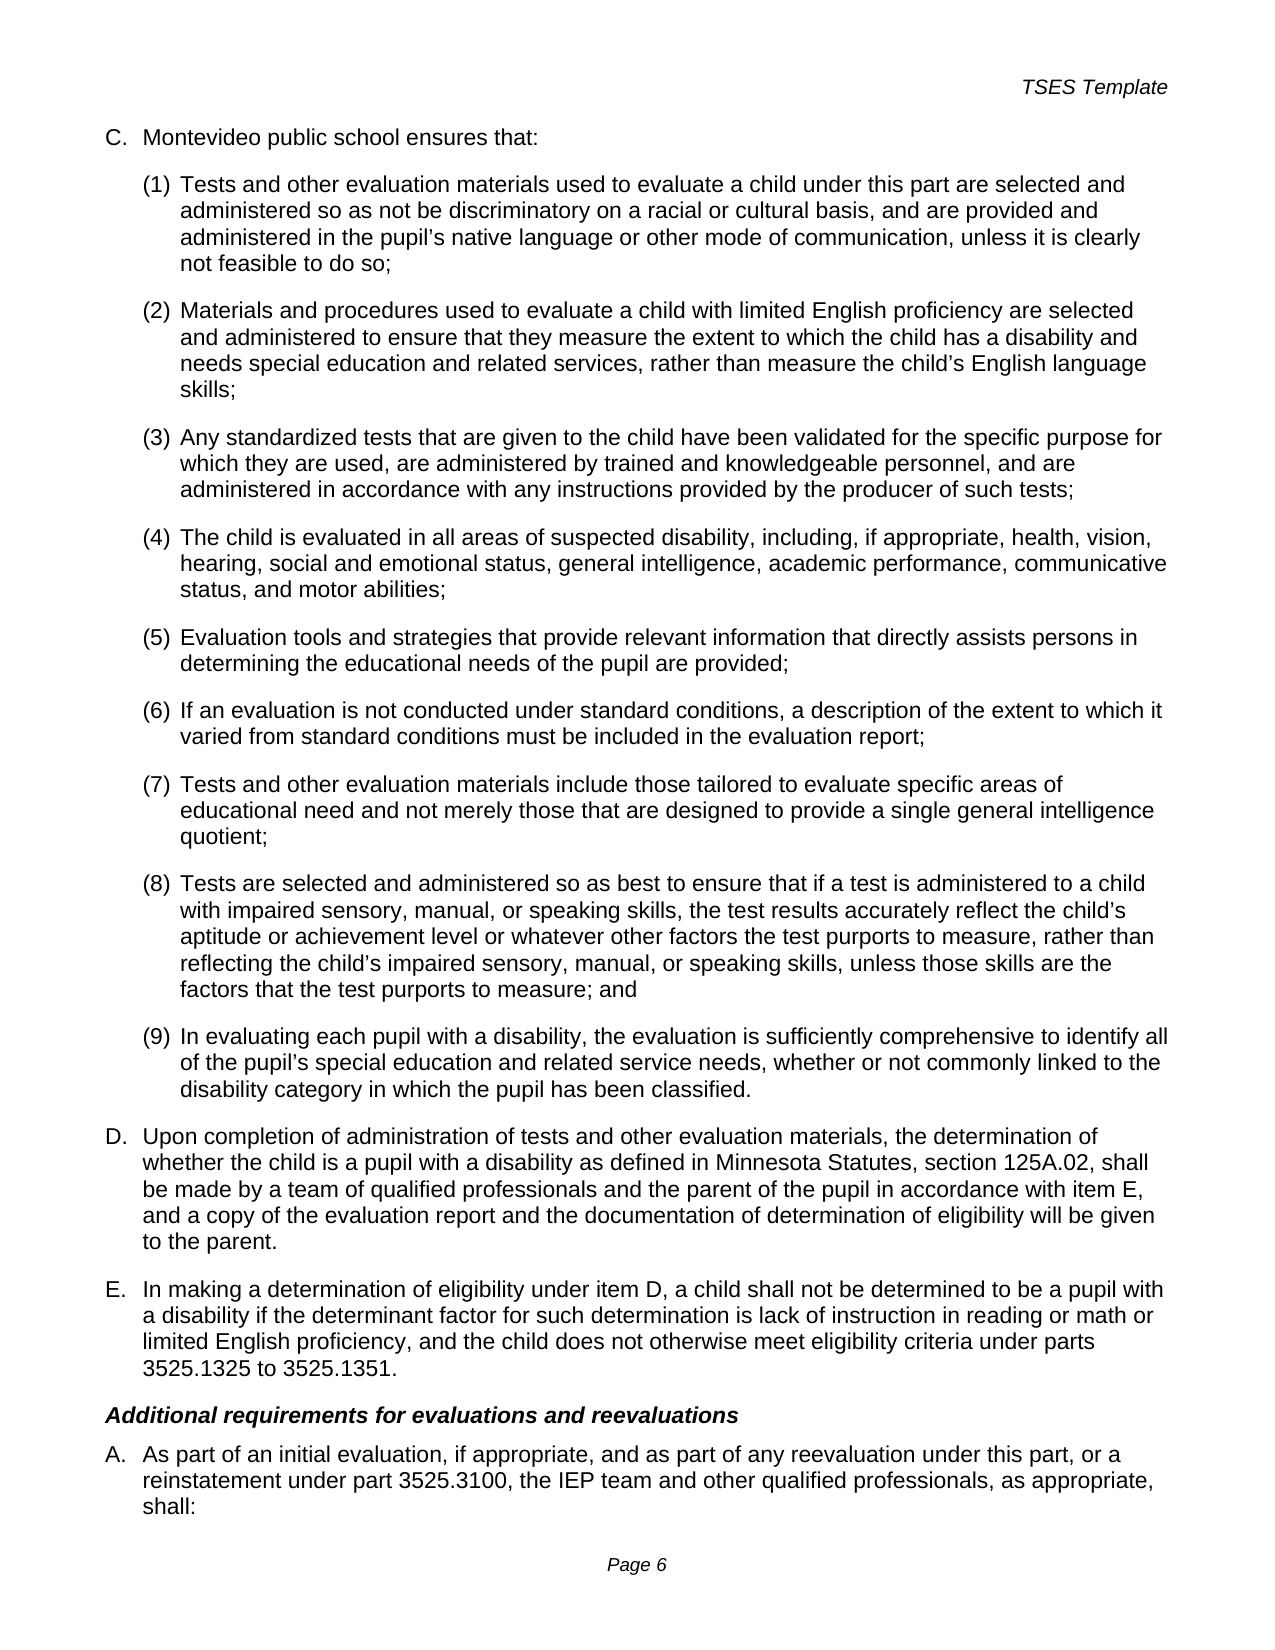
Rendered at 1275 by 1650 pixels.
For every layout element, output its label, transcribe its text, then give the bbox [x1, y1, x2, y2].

list The child is evaluated in all areas of suspected disability, including, if appropriate, health, vision, hearing, social and emotional status, general intelligence, academic performance, communicative status, and motor abilities; [142, 523, 1174, 603]
subtitle Additional requirements for evaluations and reevaluations [105, 1402, 1170, 1428]
list Any standardized tests that are given to the child have been validated for the specific purpose for which they are used, are administered by trained and knowledgeable personnel, and are administered in accordance with any instructions provided by the producer of such tests; [142, 424, 1174, 503]
list In making a determination of eligibility under item D, a child shall not be determined to be a pupil with a disability if the determinant factor for such determination is lack of instruction in reading or math or limited English proficiency, and the child does not otherwise meet eligibility criteria under parts 3525.1325 to 3525.1351. [105, 1276, 1174, 1381]
list Montevideo public school ensures that: [105, 124, 1174, 150]
list Upon completion of administration of tests and other evaluation materials, the determination of whether the child is a pupil with a disability as defined in Minnesota Statutes, section 125A.02, shall be made by a team of qualified professionals and the parent of the pupil in accordance with item E, and a copy of the evaluation report and the documentation of determination of eligibility will be given to the parent. [105, 1123, 1174, 1255]
list Tests are selected and administered so as best to ensure that if a test is administered to a child with impaired sensory, manual, or speaking skills, the test results accurately reflect the child’s aptitude or achievement level or whatever other factors the test purports to measure, rather than reflecting the child’s impaired sensory, manual, or speaking skills, unless those skills are the factors that the test purports to measure; and [142, 870, 1174, 1002]
list Tests and other evaluation materials used to evaluate a child under this part are selected and administered so as not be discriminatory on a racial or cultural basis, and are provided and administered in the pupil’s native language or other mode of communication, unless it is clearly not feasible to do so; [142, 171, 1174, 277]
list As part of an initial evaluation, if appropriate, and as part of any reevaluation under this part, or a reinstatement under part 3525.3100, the IEP team and other qualified professionals, as appropriate, shall: [105, 1441, 1174, 1520]
list Materials and procedures used to evaluate a child with limited English proficiency are selected and administered to ensure that they measure the extent to which the child has a disability and needs special education and related services, rather than measure the child’s English language skills; [142, 297, 1174, 403]
list Evaluation tools and strategies that provide relevant information that directly assists persons in determining the educational needs of the pupil are provided; [142, 623, 1174, 676]
list Tests and other evaluation materials include those tailored to evaluate specific areas of educational need and not merely those that are designed to provide a single general intelligence quotient; [142, 771, 1174, 849]
list If an evaluation is not conducted under standard conditions, a description of the extent to which it varied from standard conditions must be included in the evaluation report; [142, 697, 1174, 750]
list In evaluating each pupil with a disability, the evaluation is sufficiently comprehensive to identify all of the pupil’s special education and related service needs, whether or not commonly linked to the disability category in which the pupil has been classified. [142, 1023, 1174, 1102]
